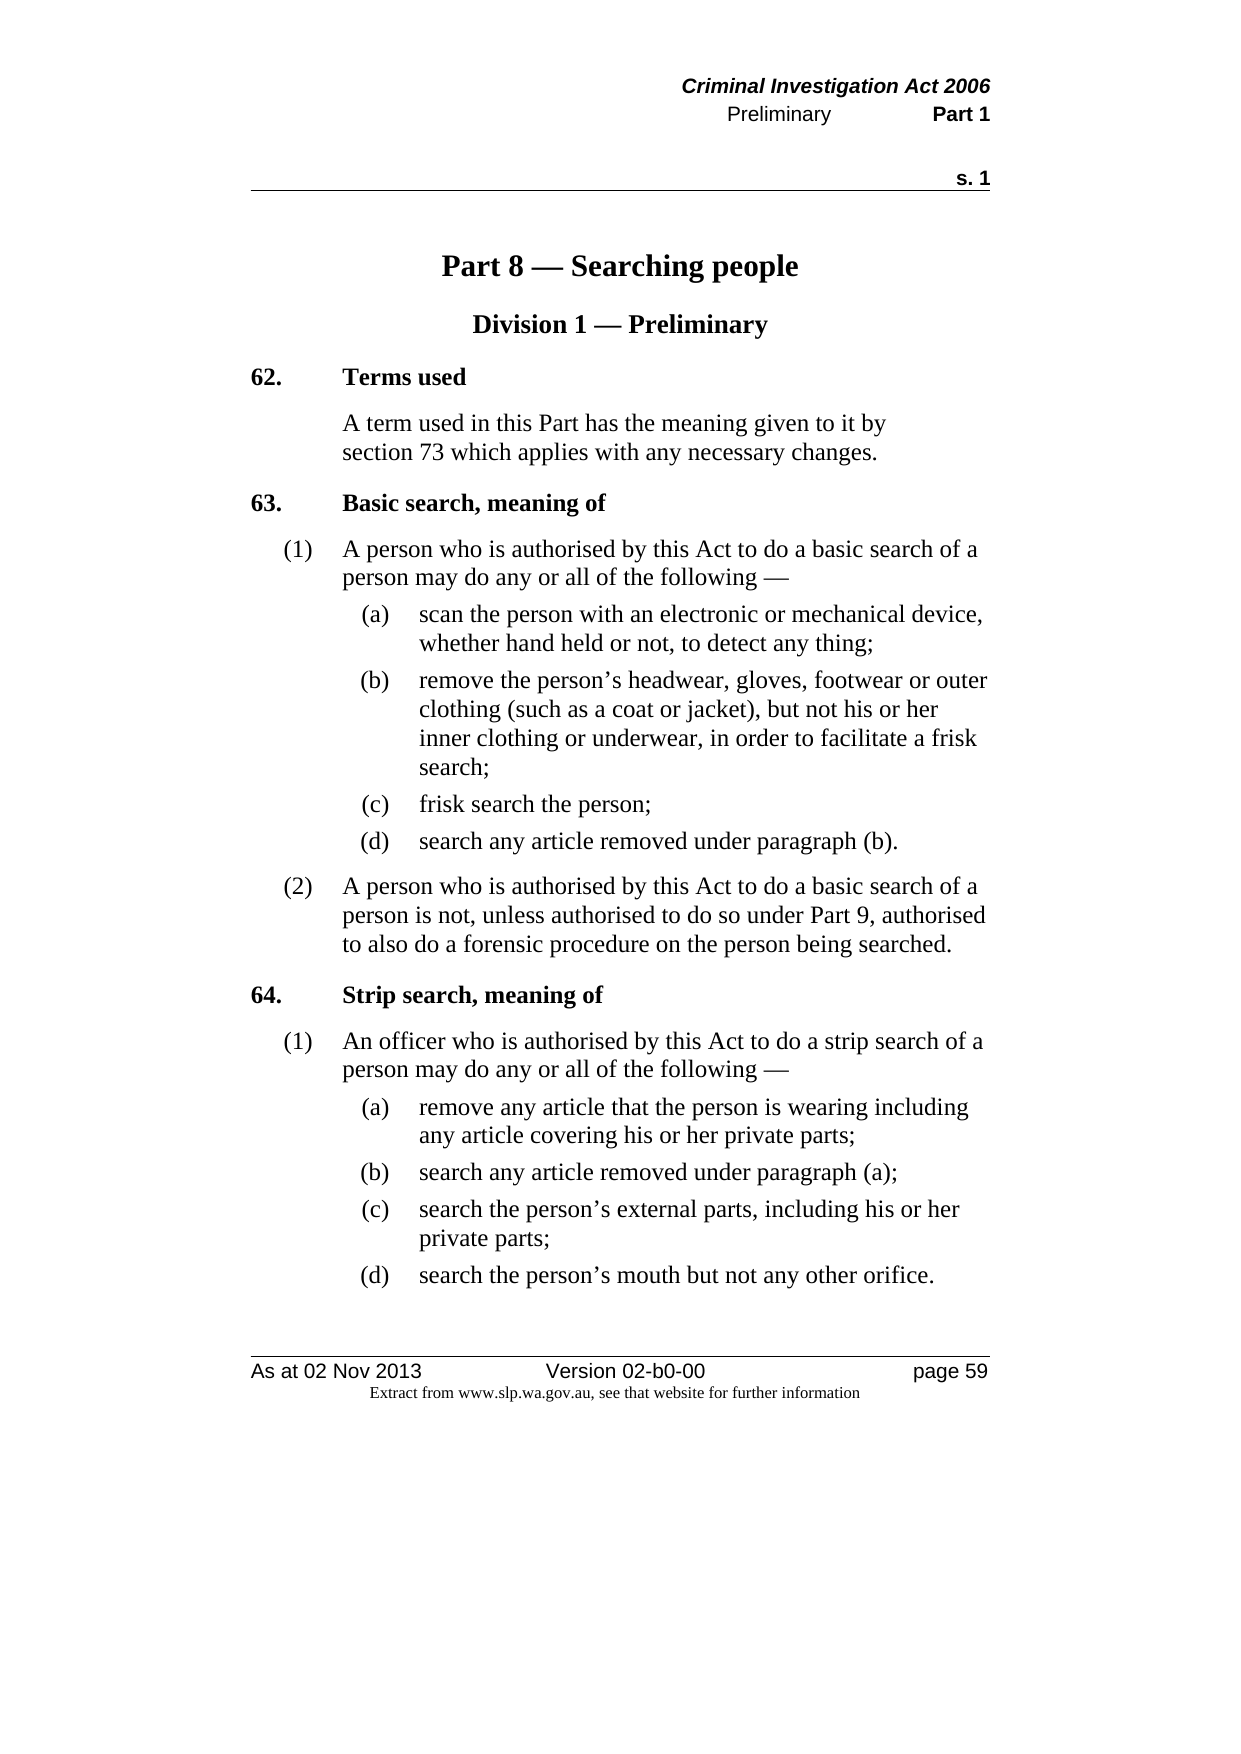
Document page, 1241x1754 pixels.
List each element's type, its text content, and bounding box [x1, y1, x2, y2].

text (c) frisk search the person; [251, 789, 990, 817]
text (d) search any article removed under paragraph (b). [251, 826, 990, 854]
text A term used in this Part has the meaning given to it by section 73 which applies with any necessary changes. [251, 408, 990, 465]
text (2) A person who is authorised by this Act to do a basic search of a person is not, unless authorised to do so under Part 9, authorised to also do a forensic procedure on the person being searched. [251, 871, 990, 957]
text (d) search the person’s mouth but not any other orifice. [251, 1260, 990, 1289]
text (c) search the person’s external parts, including his or her private parts; [251, 1194, 990, 1252]
subtitle 63. Basic search, meaning of [251, 488, 990, 517]
text (1) An officer who is authorised by this Act to do a strip search of a person may do any or all of the following — [251, 1026, 990, 1083]
text (b) remove the person’s headwear, gloves, footwear or outer clothing (such as a coat or jacket), but not his or her inner clothing or underwear, in order to facilitate a frisk search; [251, 665, 990, 780]
subtitle 64. Strip search, meaning of [251, 980, 990, 1009]
text (a) remove any article that the person is wearing including any article covering his or her private parts; [251, 1092, 990, 1149]
text (b) search any article removed under paragraph (a); [251, 1157, 990, 1186]
subtitle 62. Terms used [251, 362, 990, 391]
text (a) scan the person with an electronic or mechanical device, whether hand held or not, to detect any thing; [251, 599, 990, 657]
subtitle Part 8 — Searching people [251, 247, 990, 283]
subtitle Division 1 — Preliminary [251, 308, 990, 339]
text (1) A person who is authorised by this Act to do a basic search of a person may do any or all of the following — [251, 534, 990, 591]
